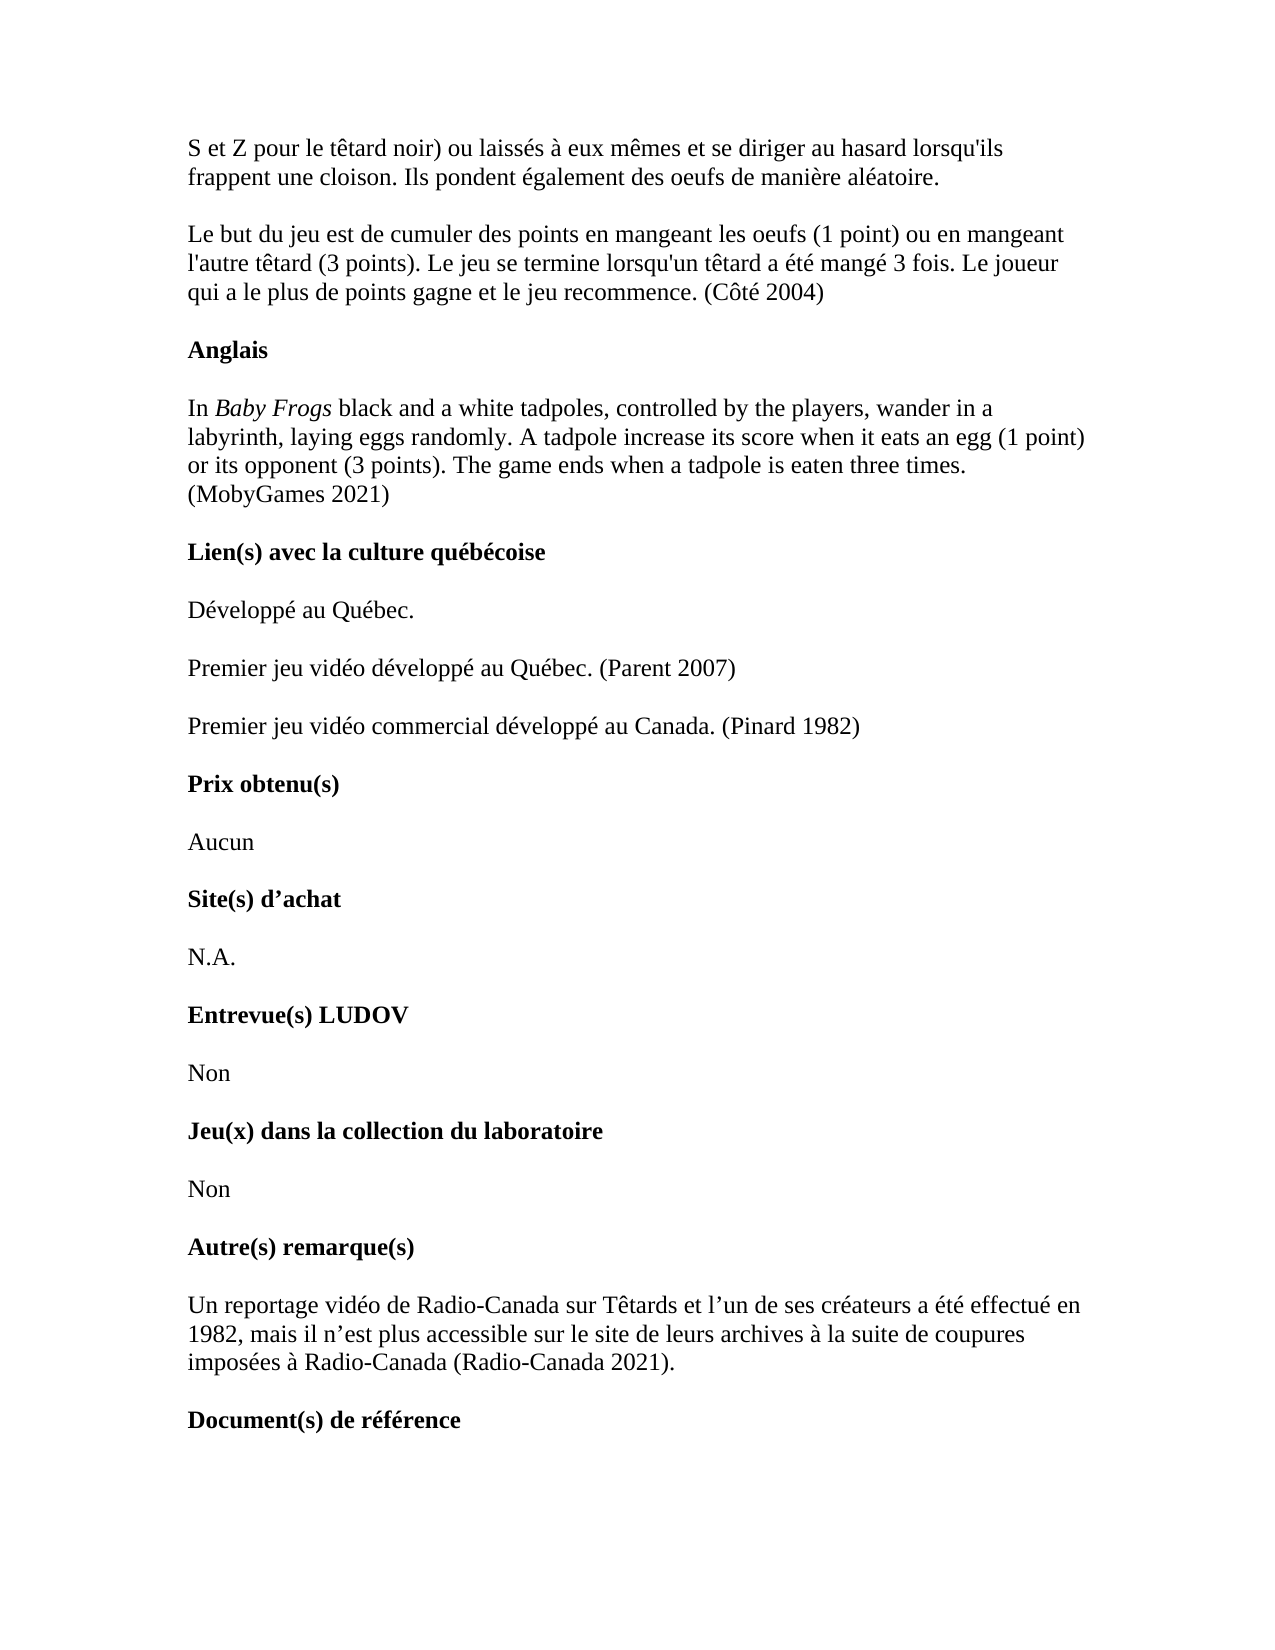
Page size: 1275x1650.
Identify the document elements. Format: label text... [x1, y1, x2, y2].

text Autre(s) remarque(s) [187, 1232, 1087, 1261]
text Anglais [187, 335, 1087, 364]
text Développé au Québec. [187, 595, 1087, 624]
text Aucun [187, 827, 1087, 855]
text Non [187, 1058, 1087, 1087]
text Jeu(x) dans la collection du laboratoire [187, 1116, 1087, 1145]
text Premier jeu vidéo développé au Québec. (Parent 2007) [187, 653, 1087, 682]
text Lien(s) avec la culture québécoise [187, 537, 1087, 566]
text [187, 133, 1087, 190]
text Entrevue(s) LUDOV [187, 1000, 1087, 1029]
text Site(s) d’achat [187, 884, 1087, 913]
text Un reportage vidéo de Radio-Canada sur Têtards et l’un de ses créateurs a été effectué en 1982, mais il n’est plus accessible sur le site de leurs archives à la suite de coupures imposées à Radio-Canada (Radio-Canada 2021). [187, 1290, 1087, 1376]
text Prix obtenu(s) [187, 769, 1087, 797]
text Non [187, 1174, 1087, 1203]
text Le but du jeu est de cumuler des points en mangeant les oeufs (1 point) ou en mangeant l'autre têtard (3 points). Le jeu se termine lorsqu'un têtard a été mangé 3 fois. Le joueur qui a le plus de points gagne et le jeu recommence. (Côté 2004) [187, 219, 1087, 306]
text Premier jeu vidéo commercial développé au Canada. (Pinard 1982) [187, 711, 1087, 739]
text Document(s) de référence [187, 1405, 1087, 1434]
text In Baby Frogs black and a white tadpoles, controlled by the players, wander in a labyrinth, laying eggs randomly. A tadpole increase its score when it eats an egg (1 point) or its opponent (3 points). The game ends when a tadpole is eaten three times. (MobyGames 2021) [187, 393, 1087, 508]
text N.A. [187, 942, 1087, 971]
